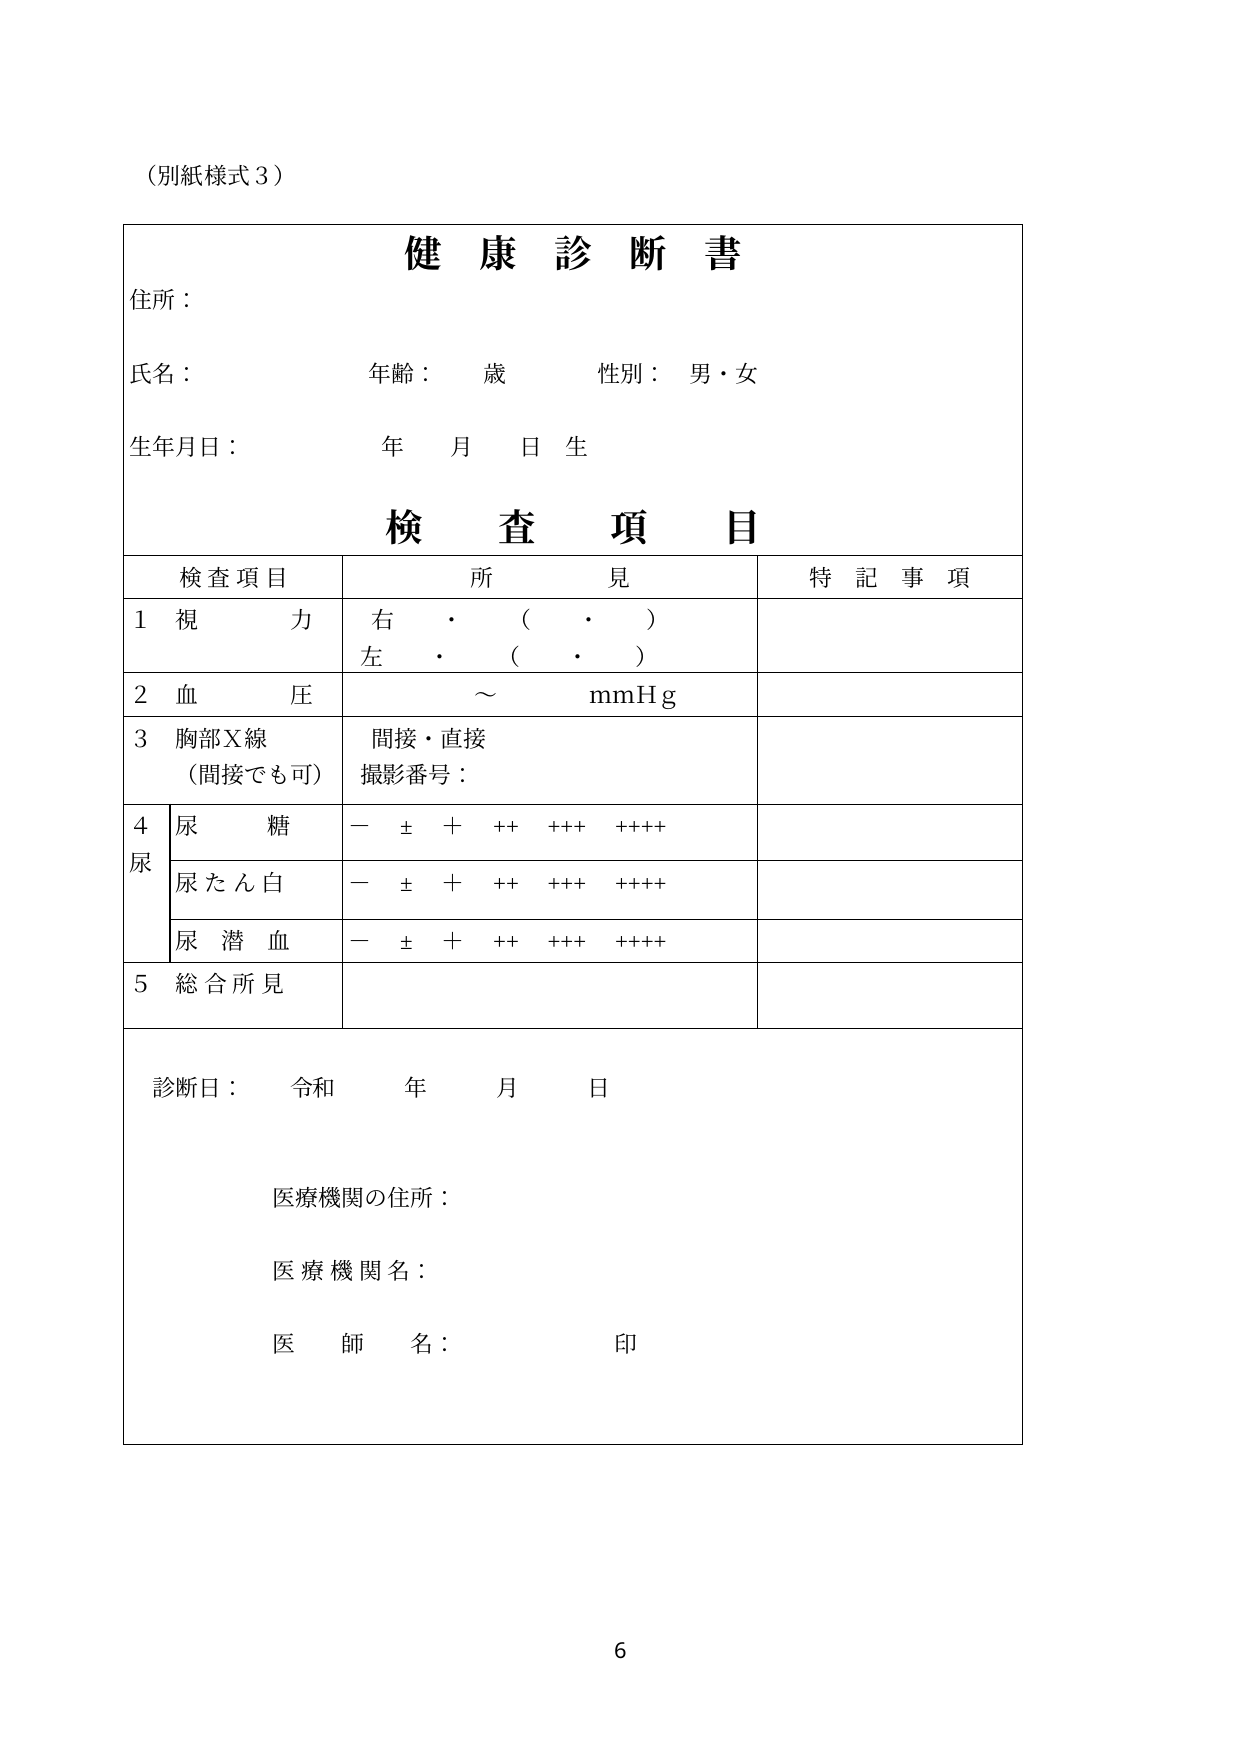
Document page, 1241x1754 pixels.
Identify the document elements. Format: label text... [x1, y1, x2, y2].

table_cell [758, 861, 1022, 918]
table_cell ２ 血 圧 [124, 673, 342, 716]
table_cell [758, 717, 1022, 803]
table_cell 特 記 事 項 [758, 556, 1022, 598]
table_cell 間接・直接 撮影番号： [343, 717, 757, 803]
text （別紙様式３） [134, 144, 1106, 204]
table_cell 所 見 [343, 556, 757, 598]
table_cell １ 視 力 [124, 599, 342, 672]
table_cell [343, 963, 757, 1028]
table_cell 診断日： 令和 年 月 日 医療機関の住所： 医 療 機 関 名： 医 師 名： 印 [124, 1029, 1022, 1444]
table_cell ３ 胸部Ｘ線 （間接でも可） [124, 717, 342, 803]
table_cell － ± ＋ ++ +++ ++++ [343, 805, 757, 860]
table_cell 尿 潜 血 [171, 920, 342, 962]
table_cell ４ 尿 [124, 805, 169, 962]
table_cell 検 査 項 目 [124, 556, 342, 598]
table_cell [758, 805, 1022, 860]
table_cell [758, 599, 1022, 672]
table_cell 尿 た ん 白 [171, 861, 342, 918]
table_cell － ± ＋ ++ +++ ++++ [343, 861, 757, 918]
table_cell [758, 673, 1022, 716]
table_cell [758, 963, 1022, 1028]
table_cell ５ 総 合 所 見 [124, 963, 342, 1028]
table_header 健 康 診 断 書 住所： 氏名： 年齢： 歳 性別： 男・女 生年月日： 年 月 日 生 検 査 項 目 [124, 225, 1022, 555]
table_cell － ± ＋ ++ +++ ++++ [343, 920, 757, 962]
table_cell 尿 糖 [171, 805, 342, 860]
table_cell ～ ｍｍＨｇ [343, 673, 757, 716]
table_cell 右 ・ （ ・ ） 左 ・ （ ・ ） [343, 599, 757, 672]
table_cell [758, 920, 1022, 962]
